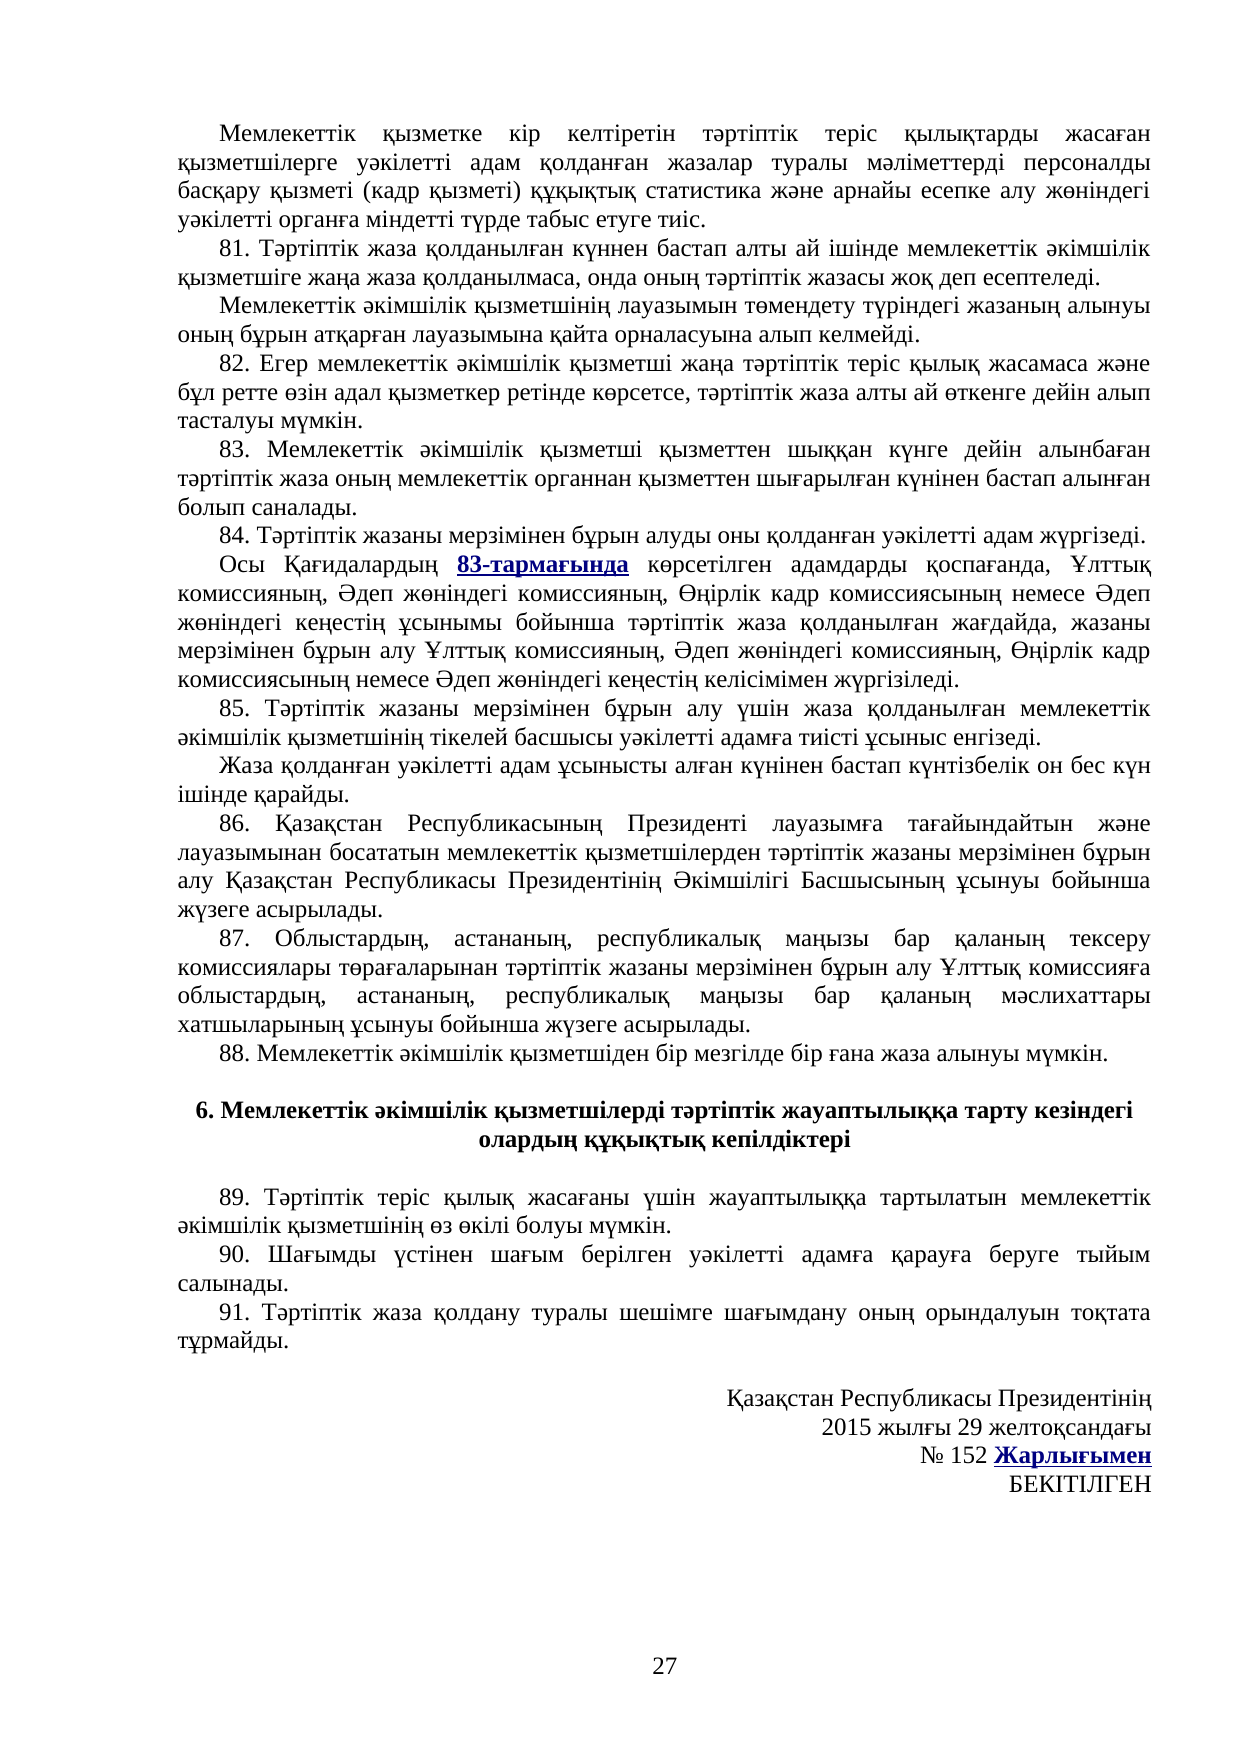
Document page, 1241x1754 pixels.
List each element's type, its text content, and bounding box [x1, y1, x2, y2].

text Қазақстан Республикасы Президентінің [177, 1383, 1152, 1412]
text 87. Облыстардың, астананың, республикалық маңызы бар қаланың тексеру комиссиялары төрағаларынан тәртіптік жазаны мерзімінен бұрын алу Ұлттық комиссияға облыстардың, астананың, республикалық маңызы бар қаланың мәслихаттары хатшыларының ұсынуы бойынша жүзеге асырылады. [177, 923, 1152, 1038]
text 89. Тәртіптік терiс қылық жасағаны үшiн жауаптылыққа тартылатын мемлекеттік әкімшілік қызметшiнің өз өкiлі болуы мүмкін. [177, 1182, 1152, 1239]
text 83. Мемлекеттік әкімшілік қызметші қызметтен шыққан күнге дейін алынбаған тәртіптік жаза оның мемлекеттік органнан қызметтен шығарылған күнінен бастап алынған болып саналады. [177, 434, 1152, 521]
text Мемлекеттік әкімшілік қызметшінің лауазымын төмендету түріндегі жазаның алынуы оның бұрын атқарған лауазымына қайта орналасуына алып келмейді. [177, 291, 1152, 348]
text № 152 Жарлығымен [177, 1441, 1152, 1469]
text 90. Шағымды үстiнен шағым берiлген уәкілетті адамға қарауға беруге тыйым салынады. [177, 1239, 1152, 1297]
text 82. Егер мемлекеттік әкімшілік қызметшi жаңа тәртіптік терiс қылық жасамаса және бұл ретте өзiн адал қызметкер ретiнде көрсетсе, тәртіптік жаза алты ай өткенге дейiн алып тасталуы мүмкiн. [177, 348, 1152, 434]
text 6. Мемлекеттік әкімшілік қызметшiлердi тәртiптiк жауаптылыққа тарту кезiндегi олардың құқықтық кепiлдiктері [177, 1096, 1152, 1153]
text Мемлекеттік қызметке кір келтіретін тәртіптік теріс қылықтарды жасаған қызметшiлерге уәкілетті адам қолданған жазалар туралы мәлiметтердi персоналды басқару қызметi (кадр қызметі) құқықтық статистика және арнайы есепке алу жөнiндегi уәкiлеттi органға мiндеттi түрде табыс етуге тиіс. [177, 118, 1152, 233]
text 2015 жылғы 29 желтоқсандағы [177, 1412, 1152, 1441]
text 84. Тәртіптік жазаны мерзiмiнен бұрын алуды оны қолданған уәкілетті адам жүргізеді. [177, 521, 1152, 549]
text 91. Тәртіптік жаза қолдану туралы шешiмге шағымдану оның орындалуын тоқтата тұрмайды. [177, 1297, 1152, 1354]
text 86. Қазақстан Республикасының Президенті лауазымға тағайындайтын және лауазымынан босататын мемлекеттік қызметшілерден тәртіптік жазаны мерзімінен бұрын алу Қазақстан Республикасы Президентінің Әкімшілігі Басшысының ұсынуы бойынша жүзеге асырылады. [177, 808, 1152, 923]
text БЕКІТІЛГЕН [177, 1469, 1152, 1498]
text 85. Тәртіптік жазаны мерзiмiнен бұрын алу үшiн жаза қолданылған мемлекеттік әкімшілік қызметшiнiң тiкелей басшысы уәкілетті адамға тиісті ұсыныс енгізеді. [177, 693, 1152, 751]
text 81. Тәртіптік жаза қолданылған күннен бастап алты ай iшiнде мемлекеттік әкімшілік қызметшiге жаңа жаза қолданылмаса, онда оның тәртіптік жазасы жоқ деп есептеледі. [177, 233, 1152, 291]
text 88. Мемлекеттік әкімшілік қызметшiден бiр мезгілде бiр ғана жаза алынуы мүмкiн. [177, 1038, 1152, 1067]
text Осы Қағидалардың 83-тармағында көрсетілген адамдарды қоспағанда, Ұлттық комиссияның, Әдеп жөніндегі комиссияның, Өңірлік кадр комиссиясының немесе Әдеп жөніндегі кеңестің ұсынымы бойынша тәртіптік жаза қолданылған жағдайда, жазаны мерзiмiнен бұрын алу Ұлттық комиссияның, Әдеп жөніндегі комиссияның, Өңірлік кадр комиссиясының немесе Әдеп жөніндегі кеңестің келiсiмiмен жүргiзiледi. [177, 549, 1152, 693]
text Жаза қолданған уәкілетті адам ұсынысты алған күнінен бастап күнтізбелік он бес күн ішінде қарайды. [177, 751, 1152, 808]
